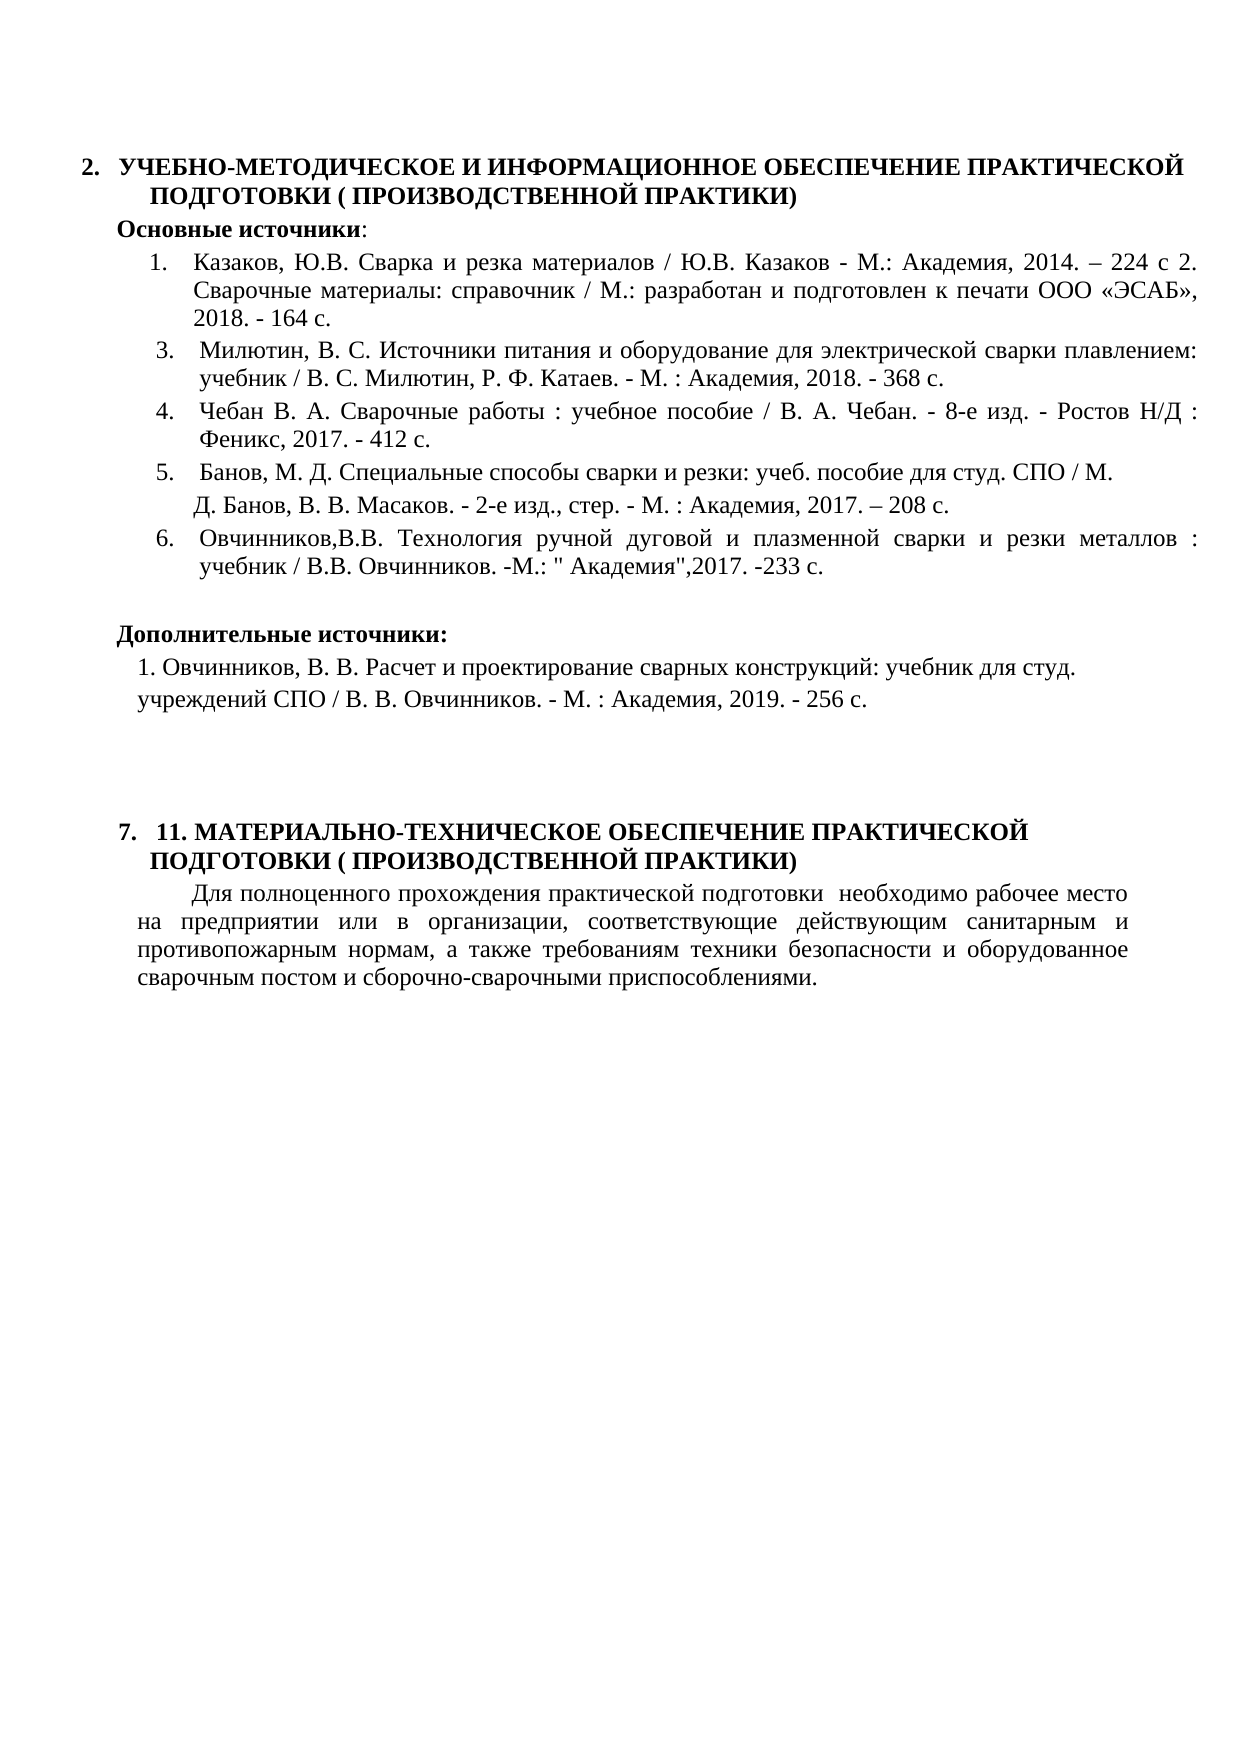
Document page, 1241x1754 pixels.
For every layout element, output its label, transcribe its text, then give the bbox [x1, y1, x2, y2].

text 1. Овчинников, В. В. Расчет и проектирование сварных конструкций: учебник для студ. [137, 653, 1199, 681]
list Милютин, В. С. Источники питания и оборудование для электрической сварки плавлением: учебник / В. С. Милютин, Р. Ф. Катаев. - М. : Академия, 2018. - 368 с. [156, 337, 1199, 392]
text Дополнительные источники: [116, 619, 1199, 648]
list Овчинников,В.В. Технология ручной дуговой и плазменной сварки и резки металлов : учебник / В.В. Овчинников. -М.: " Академия",2017. -233 с. [156, 524, 1199, 580]
list 11. МАТЕРИАЛЬНО-ТЕХНИЧЕСКОЕ ОБЕСПЕЧЕНИЕ ПРАКТИЧЕСКОЙ ПОДГОТОВКИ ( ПРОИЗВОДСТВЕННОЙ ПРАКТИКИ) [118, 818, 1199, 875]
text Д. Банов, В. В. Масаков. - 2-е изд., стер. - М. : Академия, 2017. – 208 с. [193, 491, 1199, 519]
list УЧЕБНО-МЕТОДИЧЕСКОЕ И ИНФОРМАЦИОННОЕ ОБЕСПЕЧЕНИЕ ПРАКТИЧЕСКОЙ ПОДГОТОВКИ ( ПРОИЗВОДСТВЕННОЙ ПРАКТИКИ) [81, 153, 1199, 210]
text Для полноценного прохождения практической подготовки необходимо рабочее место на предприятии или в организации, соответствующие действующим санитарным и противопожарным нормам, а также требованиям техники безопасности и оборудованное сварочным постом и сборочно-сварочными приспособлениями. [137, 879, 1129, 991]
list Банов, М. Д. Специальные способы сварки и резки: учеб. пособие для студ. СПО / М. [156, 458, 1199, 486]
text учреждений СПО / В. В. Овчинников. - М. : Академия, 2019. - 256 с. [137, 686, 1199, 713]
list Чебан В. А. Сварочные работы : учебное пособие / В. А. Чебан. - 8-е изд. - Ростов Н/Д : Феникс, 2017. - 412 с. [156, 397, 1199, 453]
text Основные источники: [116, 214, 1199, 243]
list Казаков, Ю.В. Сварка и резка материалов / Ю.В. Казаков - М.: Академия, 2014. – 224 с 2. Сварочные материалы: справочник / М.: разработан и подготовлен к печати ООО «ЭСАБ», 2018. - 164 с. [149, 248, 1199, 331]
